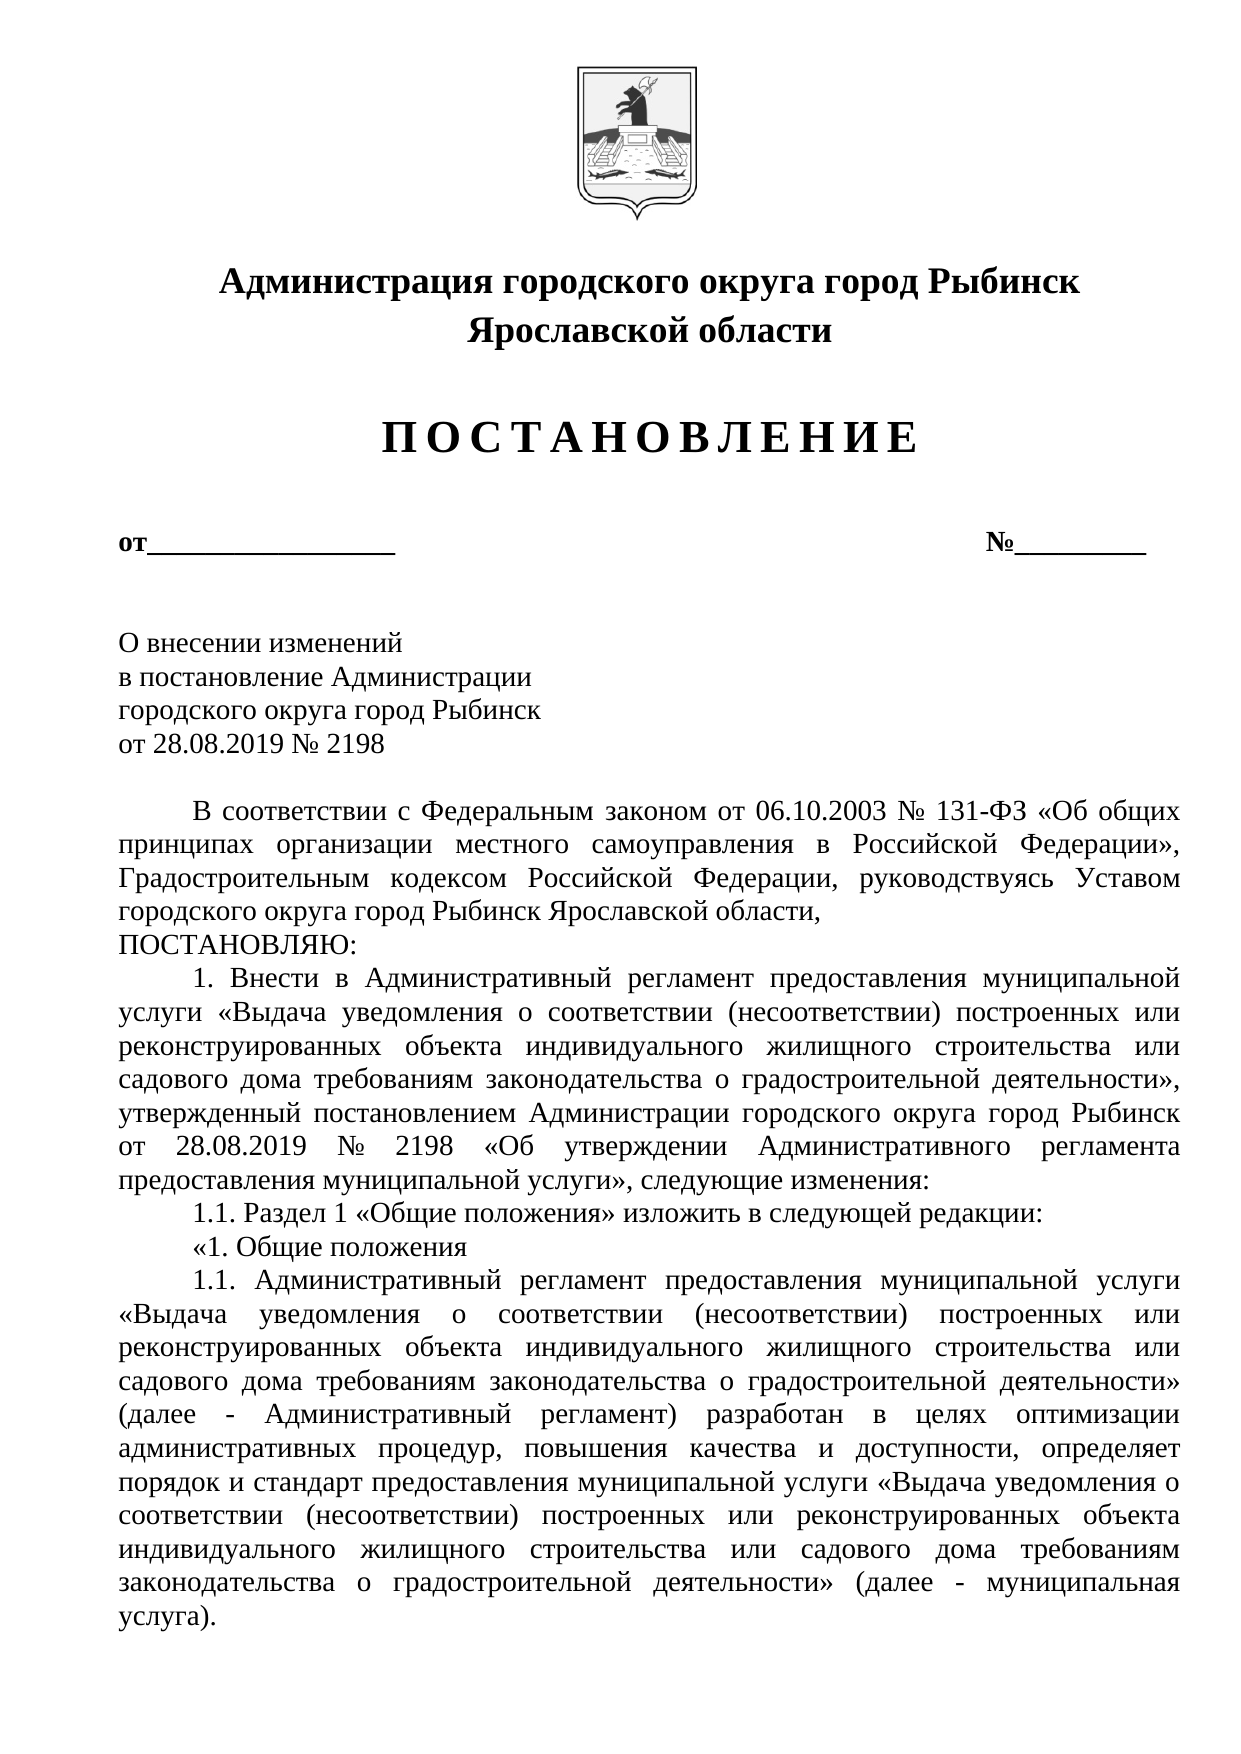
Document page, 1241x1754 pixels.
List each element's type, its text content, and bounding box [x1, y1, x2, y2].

text от 28.08.2019 № 2198 [118, 726, 1181, 759]
text Ярославской области [118, 308, 1181, 351]
text О внесении изменений [118, 625, 1181, 659]
text в постановление Администрации [118, 659, 1181, 692]
text 1.1. Раздел 1 «Общие положения» изложить в следующей редакции: [118, 1195, 1181, 1229]
text ПОСТАНОВЛЕНИЕ [118, 409, 1181, 462]
text Администрация городского округа город Рыбинск [118, 258, 1181, 301]
text городского округа город Рыбинск [118, 692, 1181, 726]
text «1. Общие положения [118, 1229, 1181, 1262]
text В соответствии с Федеральным законом от 06.10.2003 № 131-ФЗ «Об общих принципах организации местного самоуправления в Российской Федерации», Градостроительным кодексом Российской Федерации, руководствуясь Уставом городского округа город Рыбинск Ярославской области, [118, 793, 1181, 927]
picture [575, 65, 697, 219]
text 1.1. Административный регламент предоставления муниципальной услуги «Выдача уведомления о соответствии (несоответствии) построенных или реконструированных объекта индивидуального жилищного строительства или садового дома требованиям законодательства о градостроительной деятельности» (далее - Административный регламент) разработан в целях оптимизации административных процедур, повышения качества и доступности, определяет порядок и стандарт предоставления муниципальной услуги «Выдача уведомления о соответствии (несоответствии) построенных или реконструированных объекта индивидуального жилищного строительства или садового дома требованиям законодательства о градостроительной деятельности» (далее - муниципальная услуга). [118, 1262, 1181, 1631]
text 1. Внести в Административный регламент предоставления муниципальной услуги «Выдача уведомления о соответствии (несоответствии) построенных или реконструированных объекта индивидуального жилищного строительства или садового дома требованиям законодательства о градостроительной деятельности», утвержденный постановлением Администрации городского округа город Рыбинск от 28.08.2019 № 2198 «Об утверждении Административного регламента предоставления муниципальной услуги», следующие изменения: [118, 961, 1181, 1195]
text от_________________ №_________ [118, 524, 1181, 558]
text ПОСТАНОВЛЯЮ: [118, 927, 1181, 961]
